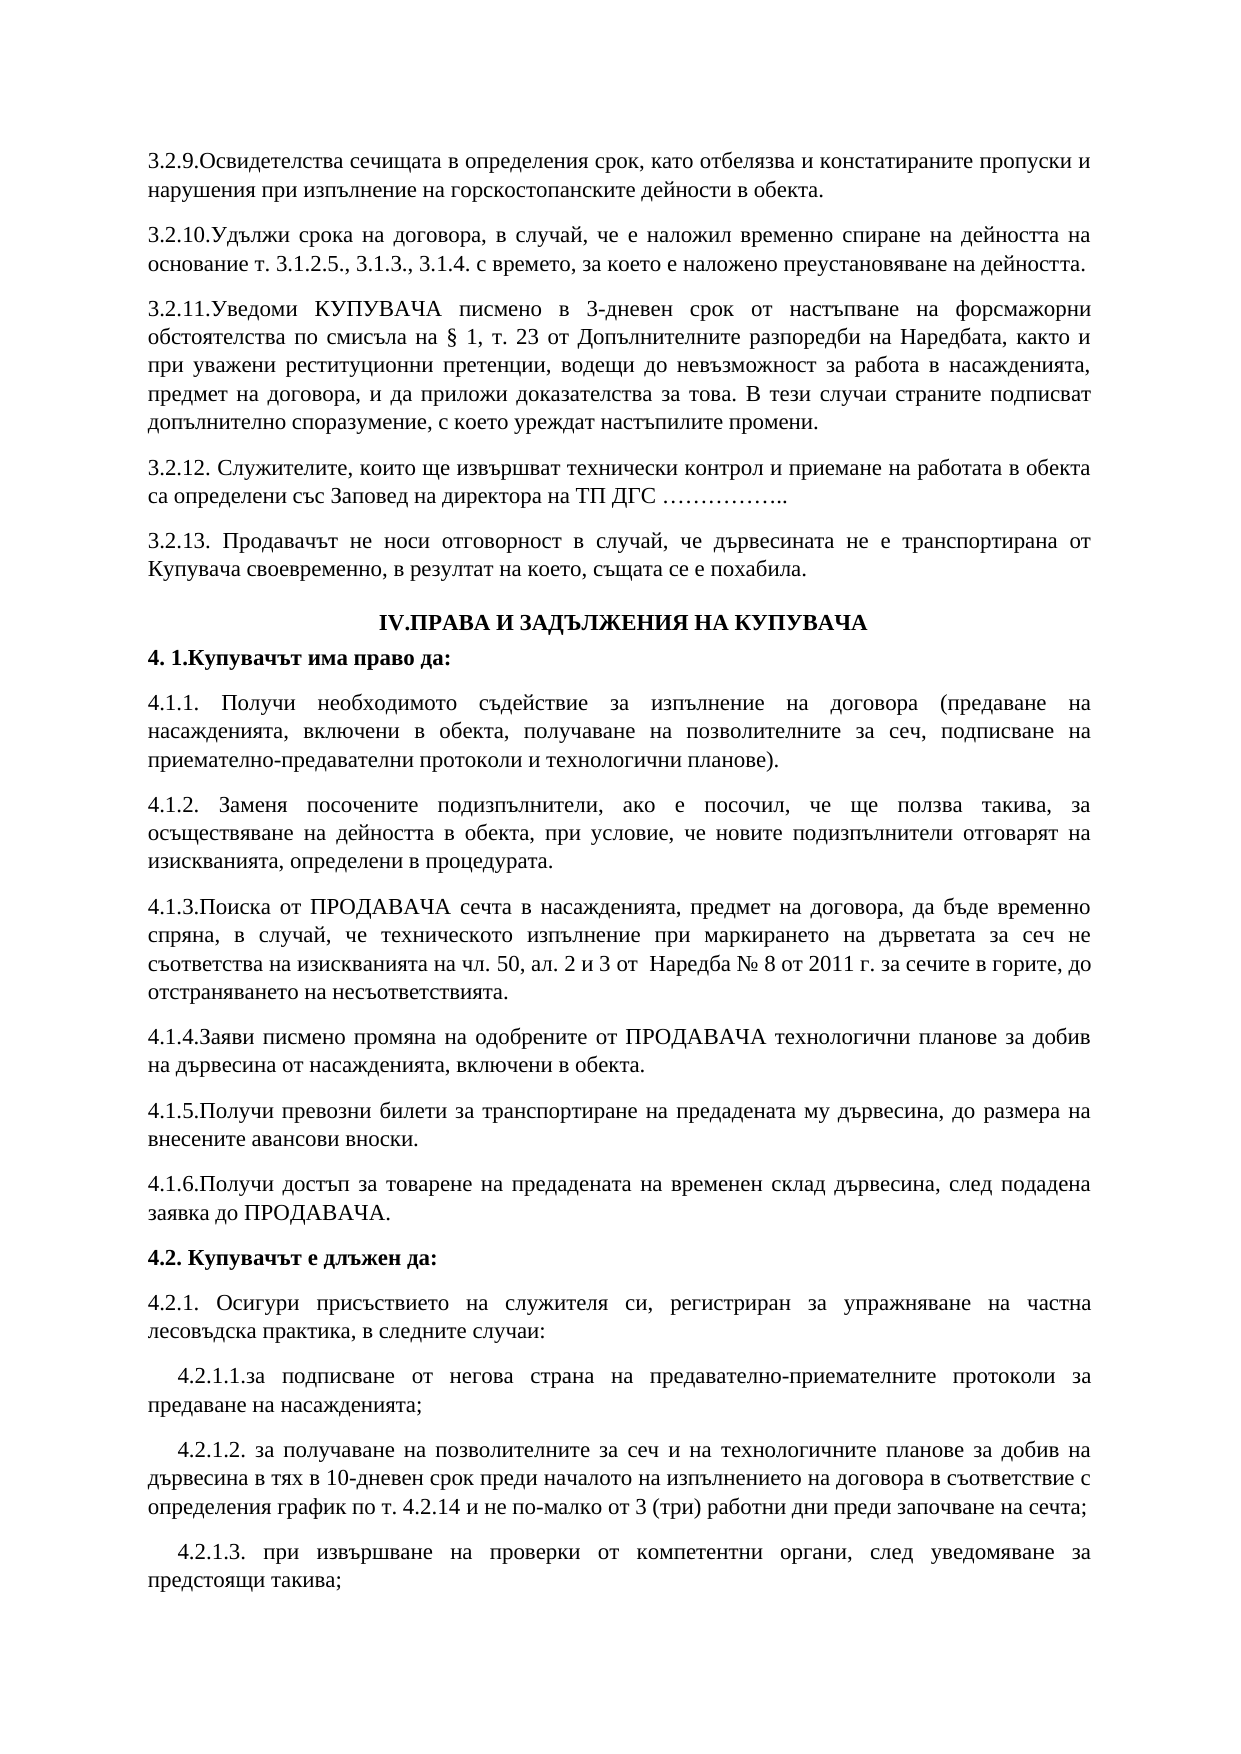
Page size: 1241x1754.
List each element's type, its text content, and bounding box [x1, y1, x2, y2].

text 3.2.13. Продавачът не носи отговорност в случай, че дървесината не е транспортирана от Купувача своевременно, в резултат на което, същата се е похабила. [148, 527, 1093, 582]
text 4. 1.Купувачът има право да: [148, 644, 1093, 670]
text 4.1.5.Получи превозни билети за транспортиране на предадената му дървесина, до размера на внесените авансови вноски. [148, 1097, 1093, 1151]
text 4.2.1.2. за получаване на позволителните за сеч и на технологичните планове за добив на дървесина в тях в 10-дневен срок преди началото на изпълнението на договора в съответствие с определения график по т. 4.2.14 и не по-малко от 3 (три) работни дни преди започване на сечта; [148, 1436, 1093, 1519]
text 4.1.2. Заменя посочените подизпълнители, ако е посочил, че ще ползва такива, за осъществяване на дейността в обекта, при условие, че новите подизпълнители отговарят на изискванията, определени в процедурата. [148, 791, 1093, 874]
text 4.2.1.1.за подписване от негова страна на предавателно-приемателните протоколи за предаване на насажденията; [148, 1362, 1093, 1417]
text 4.2.1.3. при извършване на проверки от компетентни органи, след уведомяване за предстоящи такива; [148, 1538, 1093, 1593]
text 3.2.12. Служителите, които ще извършват технически контрол и приемане на работата в обекта са определени със Заповед на директора на ТП ДГС …………….. [148, 453, 1093, 508]
text 3.2.11.Уведоми КУПУВАЧА писмено в 3-дневен срок от настъпване на форсмажорни обстоятелства по смисъла на § 1, т. 23 от Допълнителните разпоредби на Наредбата, както и при уважени реституционни претенции, водещи до невъзможност за работа в насажденията, предмет на договора, и да приложи доказателства за това. В тези случаи страните подписват допълнително споразумение, с което уреждат настъпилите промени. [148, 295, 1093, 435]
text 4.2. Купувачът е длъжен да: [148, 1244, 1093, 1270]
text 4.1.6.Получи достъп за товарене на предадената на временен склад дървесина, след подадена заявка до ПРОДАВАЧА. [148, 1170, 1093, 1225]
text 3.2.9.Освидетелства сечищата в определения срок, като отбелязва и констатираните пропуски и нарушения при изпълнение на горскостопанските дейности в обекта. [148, 148, 1093, 202]
text 4.2.1. Осигури присъствието на служителя си, регистриран за упражняване на частна лесовъдска практика, в следните случаи: [148, 1289, 1093, 1344]
text 4.1.3.Поиска от ПРОДАВАЧА сечта в насажденията, предмет на договора, да бъде временно спряна, в случай, че техническото изпълнение при маркирането на дърветата за сеч не съответства на изискванията на чл. 50, ал. 2 и 3 от Наредба № 8 от 2011 г. за сечите в горите, до отстраняването на несъответствията. [148, 893, 1093, 1004]
text 4.1.1. Получи необходимото съдействие за изпълнение на договора (предаване на насажденията, включени в обекта, получаване на позволителните за сеч, подписване на приемателно-предавателни протоколи и технологични планове). [148, 689, 1093, 772]
text 4.1.4.Заяви писмено промяна на одобрените от ПРОДАВАЧА технологични планове за добив на дървесина от насажденията, включени в обекта. [148, 1023, 1093, 1078]
text 3.2.10.Удължи срока на договора, в случай, че е наложил временно спиране на дейността на основание т. 3.1.2.5., 3.1.3., 3.1.4. с времето, за което е наложено преустановяване на дейността. [148, 221, 1093, 276]
text ІV.ПРАВА И ЗАДЪЛЖЕНИЯ НА КУПУВАЧА [148, 609, 1093, 635]
